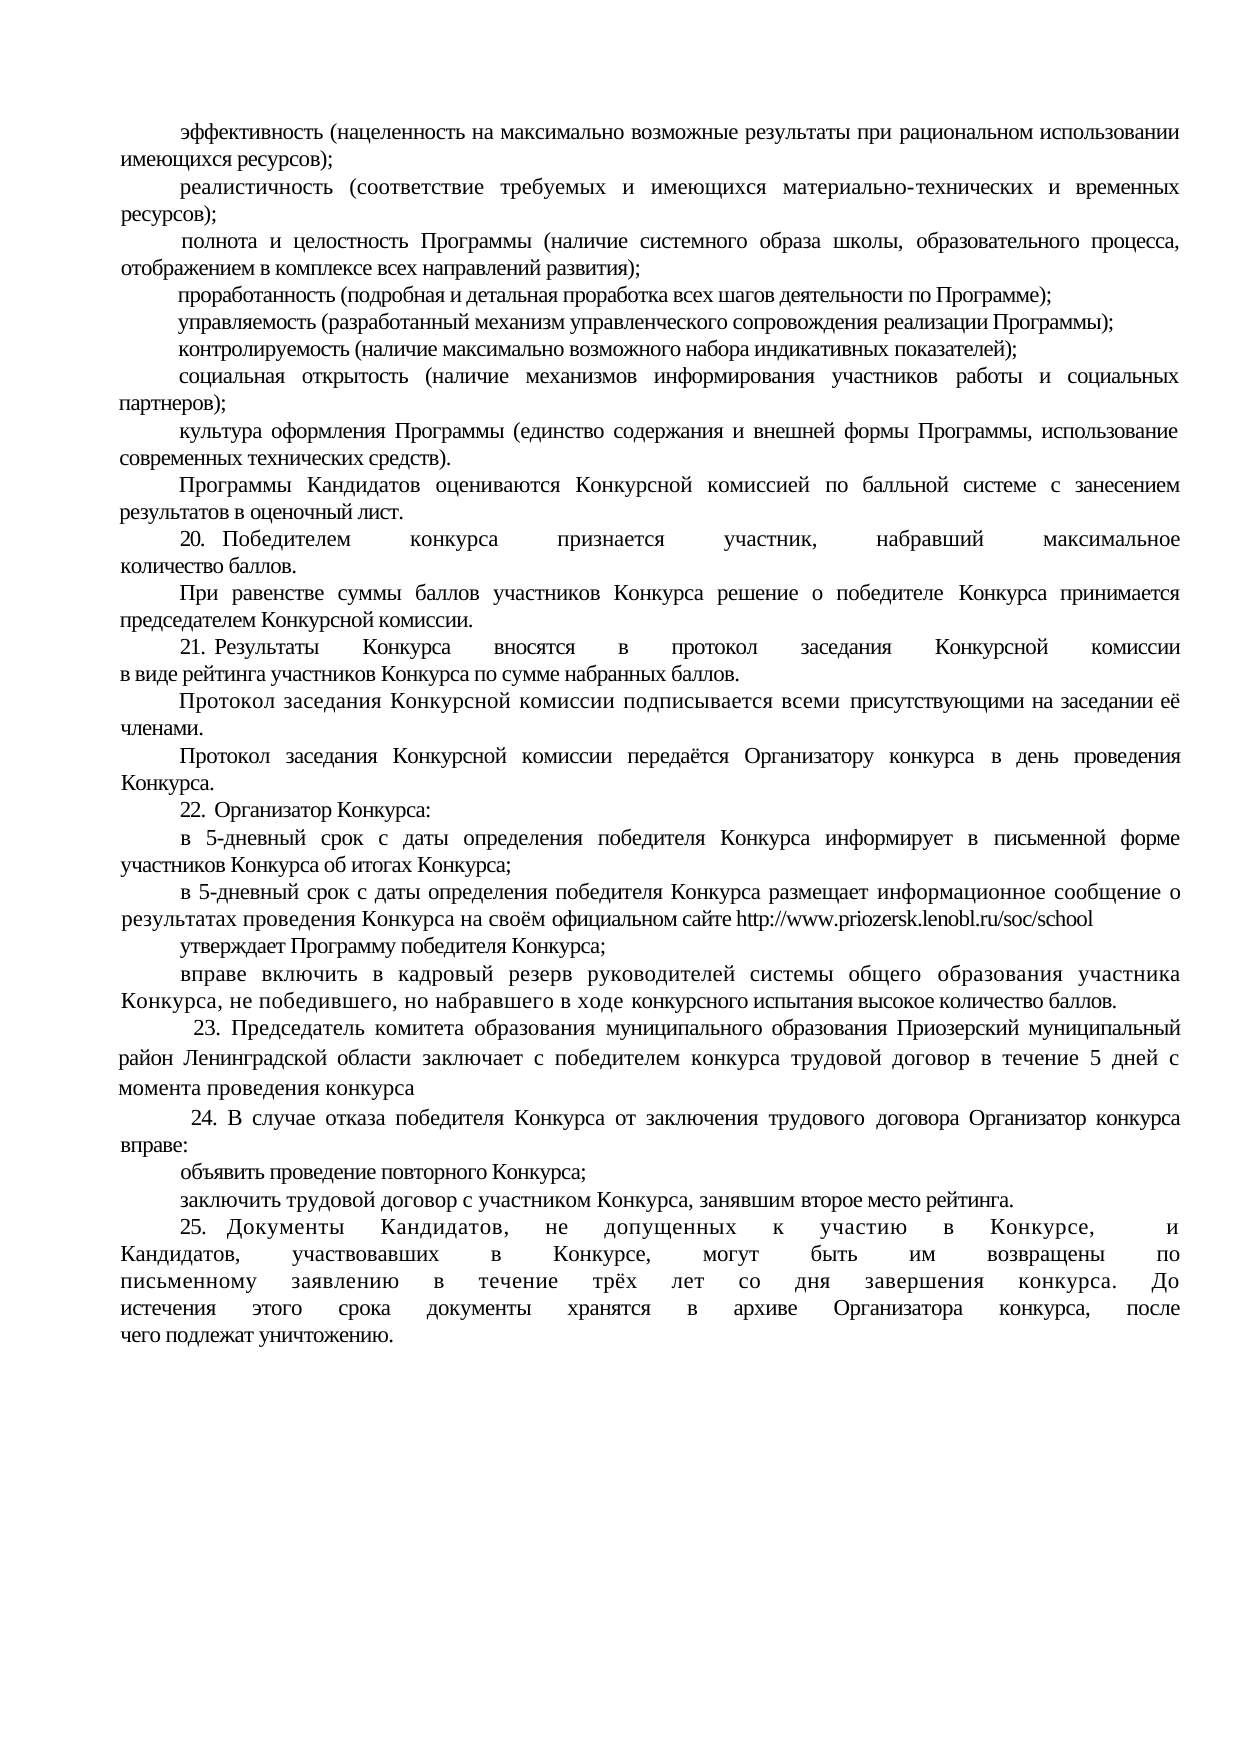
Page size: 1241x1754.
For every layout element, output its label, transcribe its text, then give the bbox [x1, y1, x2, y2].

text Программы Кандидатов оцениваются Конкурсной комиссией по балльной системе с занесением результатов в оценочный лист. [119, 471, 1180, 525]
text 21. Результаты Конкурса вносятся в протокол заседания Конкурсной комиссии в виде рейтинга участников Конкурса по сумме набранных баллов. [119, 633, 1181, 687]
text 20. Победителем конкурса признается участник, набравший максимальное количество баллов. [120, 525, 1181, 579]
text реалистичность (соответствие требуемых и имеющихся материально-технических и временных ресурсов); [121, 173, 1180, 227]
text объявить проведение повторного Конкурса; [180, 1158, 1181, 1185]
text культура оформления Программы (единство содержания и внешней формы Программы, использование современных технических средств). [119, 416, 1179, 470]
text 25. Документы Кандидатов, не допущенных к участию в Конкурсе, и Кандидатов, участвовавших в Конкурсе, могут быть им возвращены по письменному заявлению в течение трёх лет со дня завершения конкурса. До истечения этого срока документы хранятся в архиве Организатора конкурса, после чего подлежат уничтожению. [120, 1213, 1181, 1348]
text Протокол заседания Конкурсной комиссии подписывается всеми присутствующими на заседании её членами. [120, 687, 1180, 741]
text социальная открытость (наличие механизмов информирования участников работы и социальных партнеров); [119, 362, 1179, 416]
text При равенстве суммы баллов участников Конкурса решение о победителе Конкурса принимается председателем Конкурсной комиссии. [119, 579, 1180, 633]
text полнота и целостность Программы (наличие системного образа школы, образовательного процесса, отображением в комплексе всех направлений развития); [121, 227, 1180, 281]
text заключить трудовой договор с участником Конкурса, занявшим второе место рейтинга. [121, 1186, 1180, 1213]
text контролируемость (наличие максимально возможного набора индикативных показателей); [119, 334, 1179, 361]
text управляемость (разработанный механизм управленческого сопровождения реализации Программы); [118, 307, 1179, 334]
text в 5-дневный срок с даты определения победителя Конкурса информирует в письменной форме участников Конкурса об итогах Конкурса; [120, 824, 1180, 878]
text 22. Организатор Конкурса: [179, 796, 1181, 823]
text 24. В случае отказа победителя Конкурса от заключения трудового договора Организатор конкурса вправе: [120, 1104, 1181, 1158]
text утверждает Программу победителя Конкурса; [179, 932, 1181, 959]
text эффективность (нацеленность на максимально возможные результаты при рациональном использовании имеющихся ресурсов); [120, 118, 1180, 172]
text в 5-дневный срок с даты определения победителя Конкурса размещает информационное сообщение о результатах проведения Конкурса на своём официальном сайте http://www.priozersk.lenobl.ru/soc/school [121, 878, 1181, 932]
text проработанность (подробная и детальная проработка всех шагов деятельности по Программе); [118, 281, 1178, 307]
text 23. Председатель комитета образования муниципального образования Приозерский муниципальный район Ленинградской области заключает с победителем конкурса трудовой договор в течение 5 дней с момента проведения конкурса [118, 1014, 1181, 1100]
text Протокол заседания Конкурсной комиссии передаётся Организатору конкурса в день проведения Конкурса. [121, 742, 1181, 796]
text вправе включить в кадровый резерв руководителей системы общего образования участника Конкурса, не победившего, но набравшего в ходе конкурсного испытания высокое количество баллов. [121, 960, 1181, 1014]
